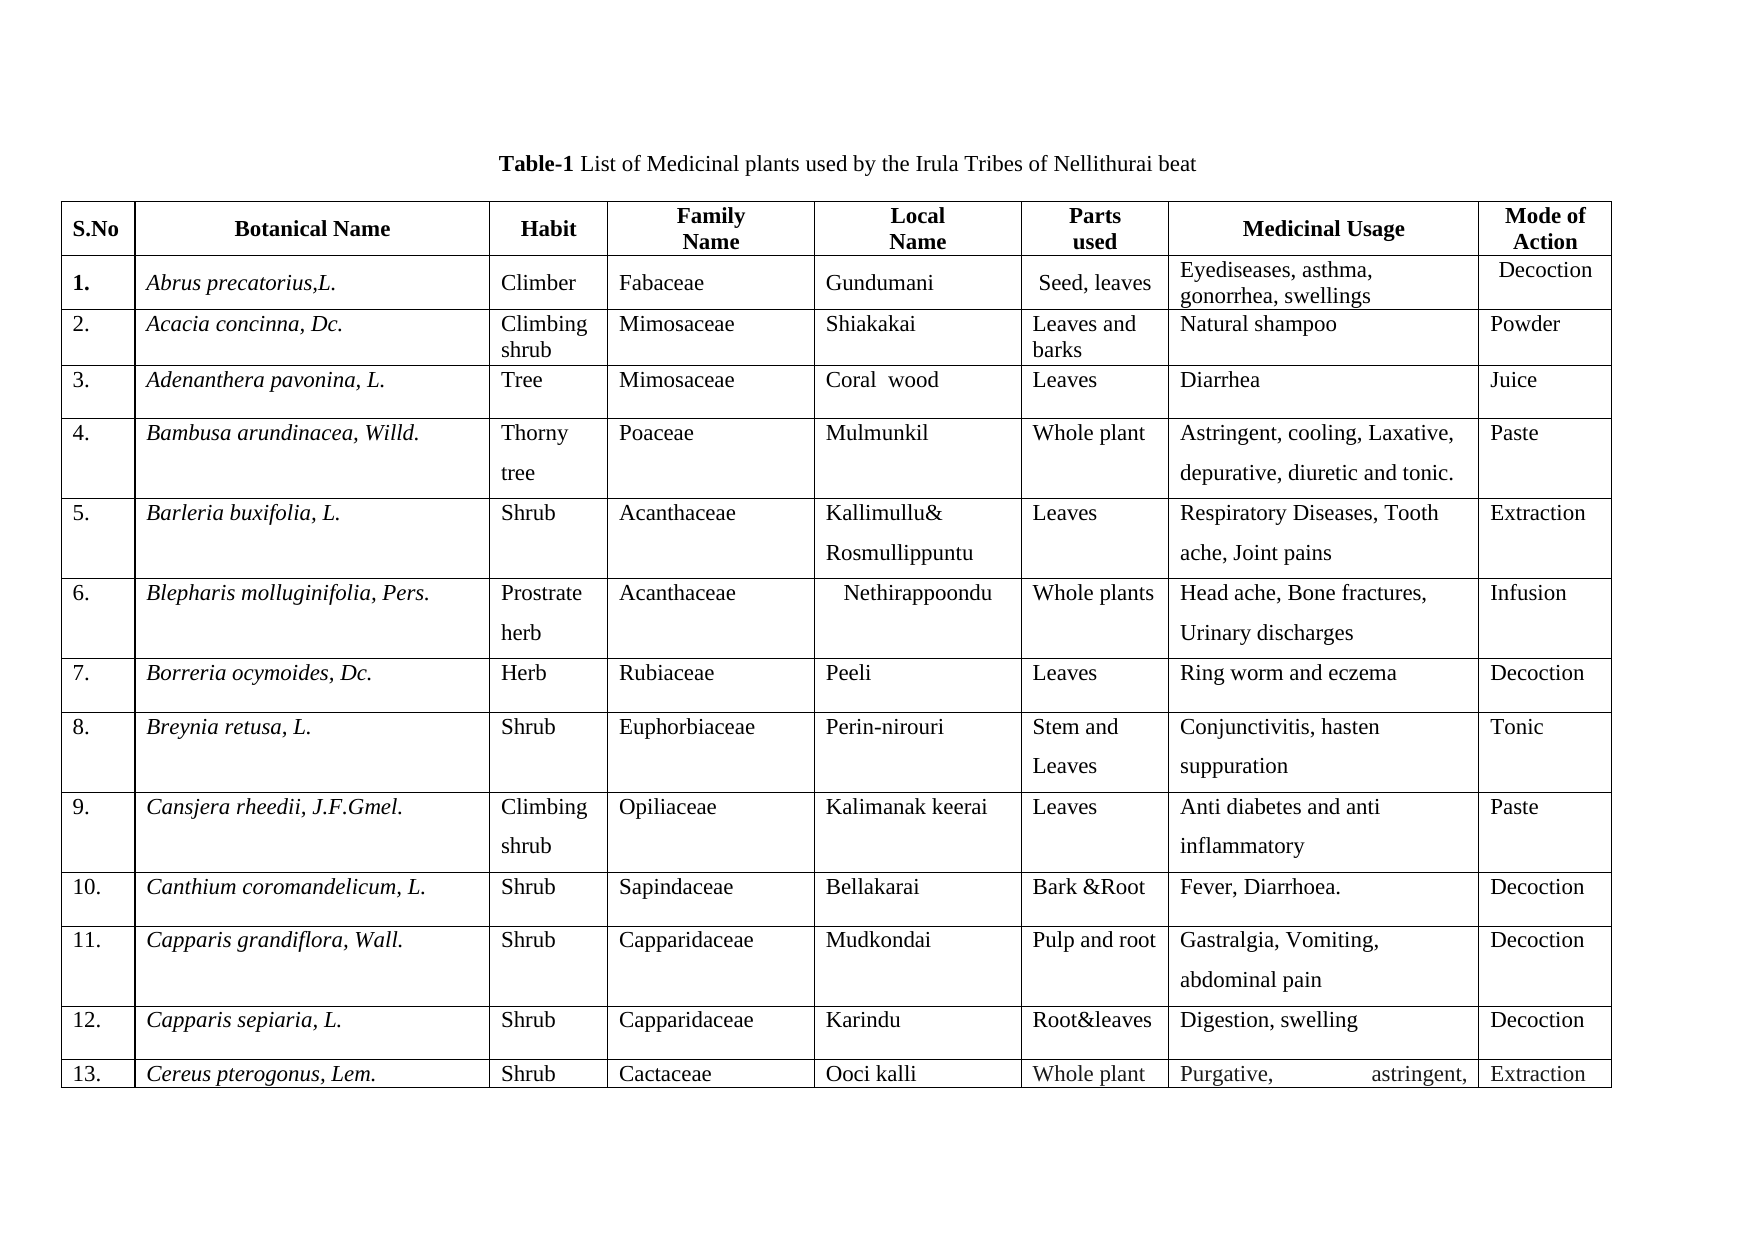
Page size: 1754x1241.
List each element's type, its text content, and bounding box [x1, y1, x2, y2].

table_cell Acacia concinna, Dc. [136, 310, 489, 364]
table_cell Diarrhea [1169, 366, 1478, 418]
table_cell Prostrate herb [490, 579, 607, 658]
table_cell 1. [62, 256, 134, 308]
table_cell Shrub [490, 1007, 607, 1059]
table_cell Sapindaceae [608, 873, 814, 926]
table_cell Coral wood [815, 366, 1021, 418]
text Table-1 List of Medicinal plants used by the Irula Tribes of Nellithurai beat [150, 150, 1604, 176]
table_cell Juice [1479, 366, 1611, 418]
table_cell Breynia retusa, L. [136, 713, 489, 792]
table_cell 2. [62, 310, 134, 364]
table_cell Canthium coromandelicum, L. [136, 873, 489, 926]
table_cell 13. [62, 1060, 134, 1087]
table_cell Whole plant [1022, 419, 1168, 498]
table_cell Decoction [1479, 256, 1611, 308]
table_cell Pulp and root [1022, 927, 1168, 1006]
table_cell Peeli [815, 659, 1021, 712]
table_cell Seed, leaves [1022, 256, 1168, 308]
table_cell Borreria ocymoides, Dc. [136, 659, 489, 712]
table_cell Shrub [490, 1060, 607, 1087]
table_cell Infusion [1479, 579, 1611, 658]
table_header Habit [490, 202, 607, 255]
table_cell Leaves [1022, 793, 1168, 872]
table_cell Fabaceae [608, 256, 814, 308]
table_cell Karindu [815, 1007, 1021, 1059]
table_cell Mudkondai [815, 927, 1021, 1006]
table_cell Blepharis molluginifolia, Pers. [136, 579, 489, 658]
table_cell Decoction [1479, 927, 1611, 1006]
table_cell Whole plants [1022, 579, 1168, 658]
table_cell Capparidaceae [608, 927, 814, 1006]
table_cell Gundumani [815, 256, 1021, 308]
table_cell 11. [62, 927, 134, 1006]
table_cell Tonic [1479, 713, 1611, 792]
table_cell Thorny tree [490, 419, 607, 498]
table_header Local Name [815, 202, 1021, 255]
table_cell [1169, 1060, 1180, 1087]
table_cell Kallimullu& Rosmullippuntu [815, 499, 1021, 578]
table_cell Tree [490, 366, 607, 418]
table_cell 3. [62, 366, 134, 418]
table_cell Euphorbiaceae [608, 713, 814, 792]
table_cell Opiliaceae [608, 793, 814, 872]
table_cell Leaves [1022, 659, 1168, 712]
table_cell Leaves [1022, 499, 1168, 578]
table_cell Head ache, Bone fractures, Urinary discharges [1169, 579, 1478, 658]
table_cell 12. [62, 1007, 134, 1059]
table_cell Climbing shrub [490, 310, 607, 364]
table_header Medicinal Usage [1169, 202, 1478, 255]
table_cell 10. [62, 873, 134, 926]
table_cell 7. [62, 659, 134, 712]
table_cell Shrub [490, 499, 607, 578]
table_cell Leaves [1022, 366, 1168, 418]
table_cell Powder [1479, 310, 1611, 364]
table_header Mode of Action [1479, 202, 1611, 255]
table_cell Acanthaceae [608, 579, 814, 658]
table_cell Shrub [490, 927, 607, 1006]
table_cell Climbing shrub [490, 793, 607, 872]
table_header Parts used [1022, 202, 1168, 255]
table_cell Paste [1479, 419, 1611, 498]
table_cell 6. [62, 579, 134, 658]
table_cell Perin-nirouri [815, 713, 1021, 792]
table_cell Capparis sepiaria, L. [136, 1007, 489, 1059]
table_cell Ooci kalli [815, 1060, 1021, 1087]
table_cell Cansjera rheedii, J.F.Gmel. [136, 793, 489, 872]
table_cell 8. [62, 713, 134, 792]
table_cell Anti diabetes and anti inflammatory [1169, 793, 1478, 872]
table_cell 9. [62, 793, 134, 872]
table_cell Decoction [1479, 659, 1611, 712]
table_cell Mimosaceae [608, 366, 814, 418]
table_cell Gastralgia, Vomiting, abdominal pain [1169, 927, 1478, 1006]
table_cell Eyediseases, asthma, gonorrhea, swellings [1169, 256, 1478, 308]
table_cell Fever, Diarrhoea. [1169, 873, 1478, 926]
table_cell Ring worm and eczema [1169, 659, 1478, 712]
table_cell Conjunctivitis, hasten suppuration [1169, 713, 1478, 792]
table_cell Barleria buxifolia, L. [136, 499, 489, 578]
table_cell Poaceae [608, 419, 814, 498]
table_cell Natural shampoo [1169, 310, 1478, 364]
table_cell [136, 1060, 489, 1087]
table_cell Decoction [1479, 1007, 1611, 1059]
table_cell Mulmunkil [815, 419, 1021, 498]
table_cell Capparis grandiflora, Wall. [136, 927, 489, 1006]
table_cell Root&leaves [1022, 1007, 1168, 1059]
table_cell Kalimanak keerai [815, 793, 1021, 872]
table_cell Stem and Leaves [1022, 713, 1168, 792]
table_cell Shrub [490, 873, 607, 926]
table_cell Digestion, swelling [1169, 1007, 1478, 1059]
table_cell Nethirappoondu [815, 579, 1021, 658]
table_cell Cactaceae [608, 1060, 814, 1087]
table_cell Bark &Root [1022, 873, 1168, 926]
table_cell Herb [490, 659, 607, 712]
table_cell Shrub [490, 713, 607, 792]
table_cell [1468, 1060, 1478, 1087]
table_cell Abrus precatorius,L. [136, 256, 489, 308]
table_cell 5. [62, 499, 134, 578]
table_cell 4. [62, 419, 134, 498]
table_cell Adenanthera pavonina, L. [136, 366, 489, 418]
table_cell Paste [1479, 793, 1611, 872]
table_header Botanical Name [136, 202, 489, 255]
table_cell Climber [490, 256, 607, 308]
table_cell Extraction [1479, 499, 1611, 578]
table_cell Bambusa arundinacea, Willd. [136, 419, 489, 498]
table_cell Capparidaceae [608, 1007, 814, 1059]
table_cell Decoction [1479, 873, 1611, 926]
table_cell Leaves and barks [1022, 310, 1168, 364]
table_cell Acanthaceae [608, 499, 814, 578]
table_cell Bellakarai [815, 873, 1021, 926]
table_cell Astringent, cooling, Laxative, depurative, diuretic and tonic. [1169, 419, 1478, 498]
table_cell Respiratory Diseases, Tooth ache, Joint pains [1169, 499, 1478, 578]
table_header Family Name [608, 202, 814, 255]
table_cell Mimosaceae [608, 310, 814, 364]
table_header S.No [62, 202, 134, 255]
table_cell Shiakakai [815, 310, 1021, 364]
table_cell Rubiaceae [608, 659, 814, 712]
